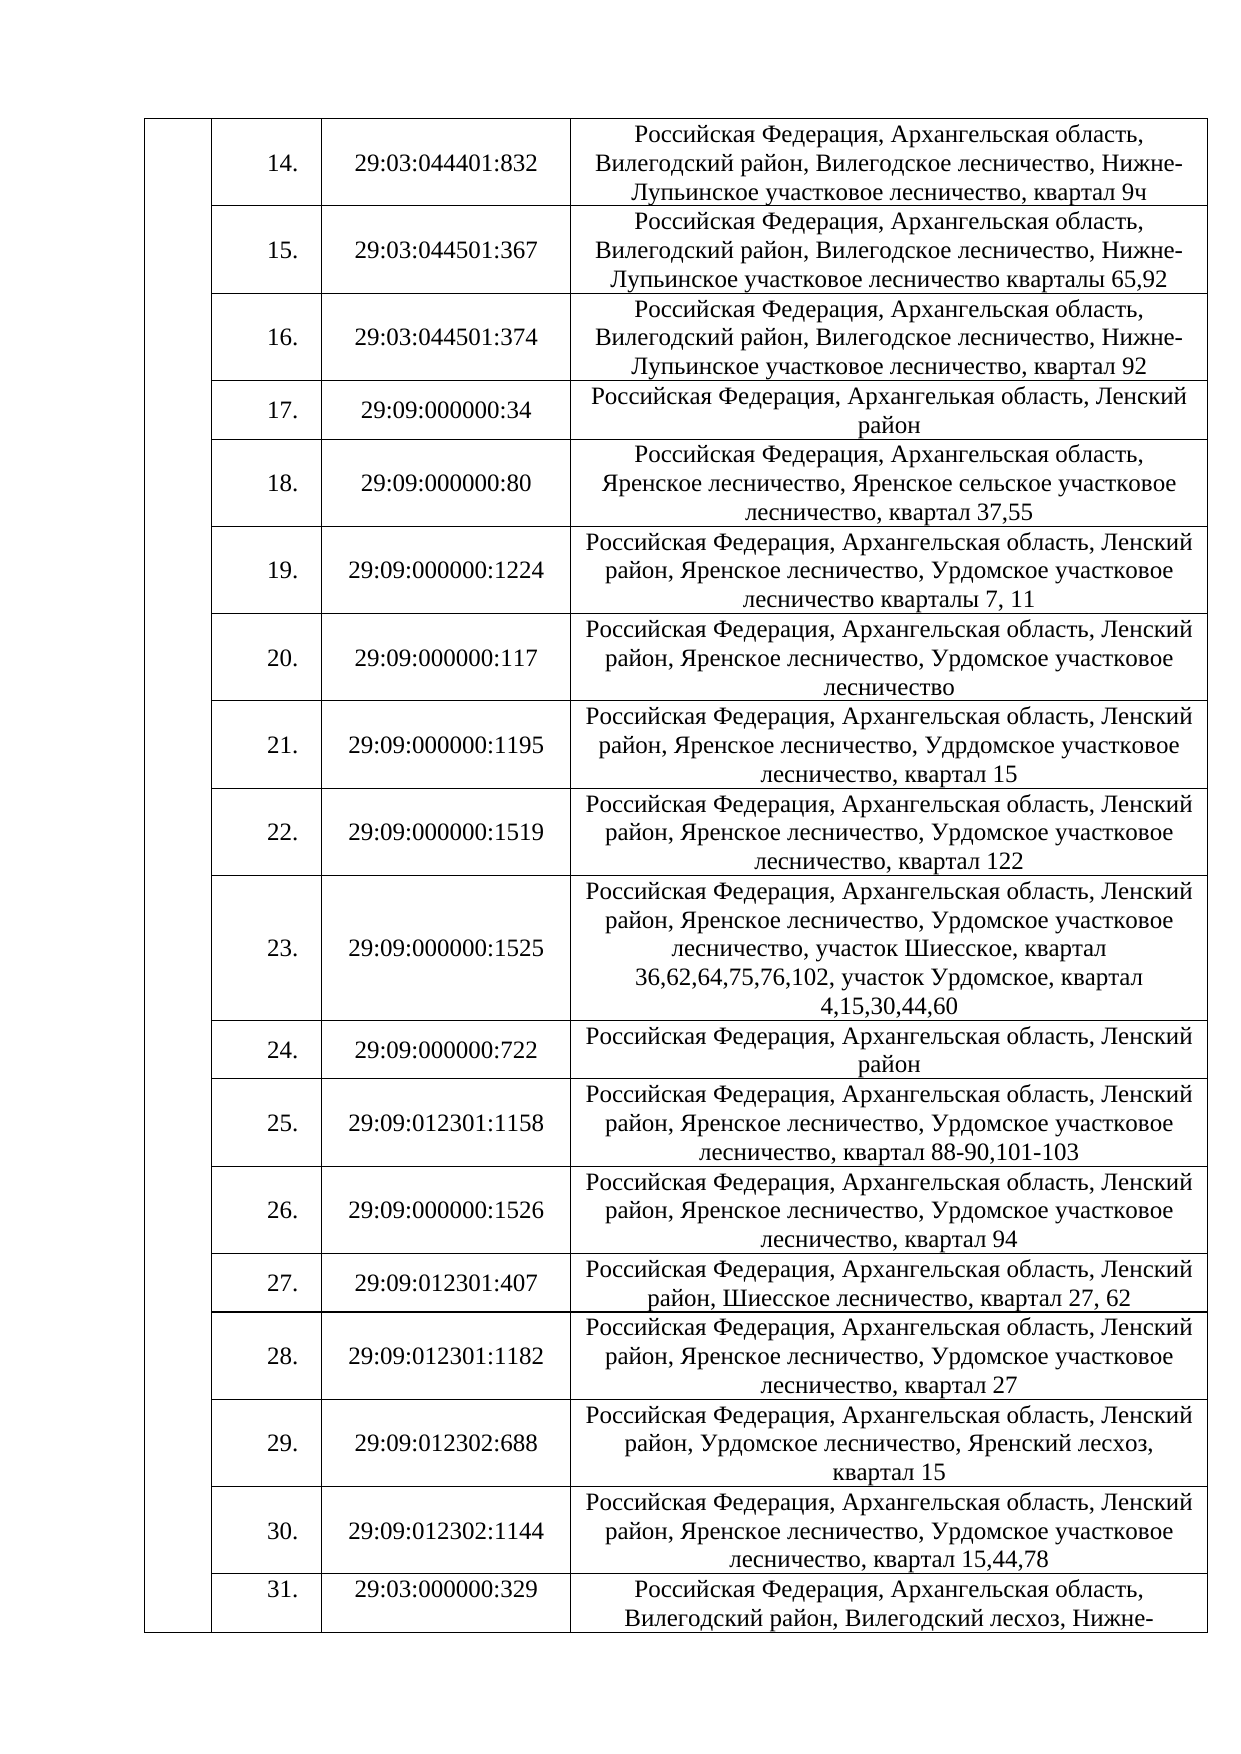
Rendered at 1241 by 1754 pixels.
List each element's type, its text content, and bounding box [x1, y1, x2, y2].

table_cell 29:09:000000:80 [322, 440, 570, 526]
table_cell [212, 1167, 321, 1253]
table_cell Российская Федерация, Архангельская область, Вилегодский район, Вилегодское лесничество, Нижне-Лупьинское участковое лесничество, квартал 9ч [571, 119, 1207, 205]
table_cell 29:09:012302:1144 [322, 1487, 570, 1573]
table_cell 29:09:000000:117 [322, 614, 570, 700]
table_cell [212, 1079, 321, 1166]
table_cell Российская Федерация, Архангельская область, Ленский район, Яренское лесничество, Урдомское участковое лесничество кварталы 7, 11 [571, 527, 1207, 613]
table_cell 29:09:012302:688 [322, 1400, 570, 1486]
table_cell 29:09:000000:1525 [322, 876, 570, 1020]
table_cell [212, 1574, 321, 1632]
table_cell [212, 614, 321, 700]
table_cell 29:09:000000:1224 [322, 527, 570, 613]
table_cell [212, 1400, 321, 1486]
table_cell [212, 1254, 321, 1311]
table_cell Российская Федерация, Архангельская область, Ленский район, Яренское лесничество, Удрдомское участковое лесничество, квартал 15 [571, 701, 1207, 788]
table_cell [212, 701, 321, 788]
table_cell 29:09:000000:34 [322, 381, 570, 438]
table_cell 29:03:044501:374 [322, 294, 570, 380]
table_cell [212, 294, 321, 380]
table_cell [212, 206, 321, 293]
table_cell Российская Федерация, Архангельская область, Ленский район, Яренское лесничество, Урдомское участковое лесничество [571, 614, 1207, 700]
table_cell Российская Федерация, Архангельская область, Ленский район, Яренское лесничество, Урдомское участковое лесничество, квартал 94 [571, 1167, 1207, 1253]
table_cell Российская Федерация, Архангельская область, Яренское лесничество, Яренское сельское участковое лесничество, квартал 37,55 [571, 440, 1207, 526]
table_cell 29:09:012301:1182 [322, 1313, 570, 1399]
table_cell [212, 527, 321, 613]
table_cell Российская Федерация, Архангелькая область, Ленский район [571, 381, 1207, 438]
table_cell [212, 119, 321, 205]
table_cell 29:03:000000:329 [322, 1574, 570, 1632]
table_cell Российская Федерация, Архангельская область, Ленский район, Яренское лесничество, Урдомское участковое лесничество, квартал 15,44,78 [571, 1487, 1207, 1573]
table_cell Российская Федерация, Архангельская область, Ленский район, Яренское лесничество, Урдомское участковое лесничество, квартал 27 [571, 1313, 1207, 1399]
table_cell Российская Федерация, Архангельская область, Ленский район, Яренское лесничество, Урдомское участковое лесничество, квартал 88-90,101-103 [571, 1079, 1207, 1166]
table_cell [212, 381, 321, 438]
table_cell Российская Федерация, Архангельская область, Вилегодский район, Вилегодское лесничество, Нижне-Лупьинское участковое лесничество кварталы 65,92 [571, 206, 1207, 293]
table_cell Российская Федерация, Архангельская область, Ленский район, Яренское лесничество, Урдомское участковое лесничество, участок Шиесское, квартал 36,62,64,75,76,102, участок Урдомское, квартал 4,15,30,44,60 [571, 876, 1207, 1020]
table_cell [212, 1021, 321, 1078]
table_cell 29:09:012301:1158 [322, 1079, 570, 1166]
table_cell 29:03:044501:367 [322, 206, 570, 293]
table_cell 29:09:000000:722 [322, 1021, 570, 1078]
table_cell [212, 876, 321, 1020]
table_cell Российская Федерация, Архангельская область, Ленский район [571, 1021, 1207, 1078]
table_cell [212, 440, 321, 526]
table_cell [571, 1574, 1207, 1632]
table_cell Российская Федерация, Архангельская область, Ленский район, Урдомское лесничество, Яренский лесхоз, квартал 15 [571, 1400, 1207, 1486]
table_cell 29:03:044401:832 [322, 119, 570, 205]
table_cell [212, 789, 321, 875]
table_cell 29:09:012301:407 [322, 1254, 570, 1311]
table_cell [212, 1487, 321, 1573]
table_cell 29:09:000000:1519 [322, 789, 570, 875]
table_cell Российская Федерация, Архангельская область, Ленский район, Шиесское лесничество, квартал 27, 62 [571, 1254, 1207, 1311]
table_cell [212, 1313, 321, 1399]
table_cell Российская Федерация, Архангельская область, Вилегодский район, Вилегодское лесничество, Нижне-Лупьинское участковое лесничество, квартал 92 [571, 294, 1207, 380]
table_cell Российская Федерация, Архангельская область, Ленский район, Яренское лесничество, Урдомское участковое лесничество, квартал 122 [571, 789, 1207, 875]
table_cell 29:09:000000:1526 [322, 1167, 570, 1253]
table_cell 29:09:000000:1195 [322, 701, 570, 788]
